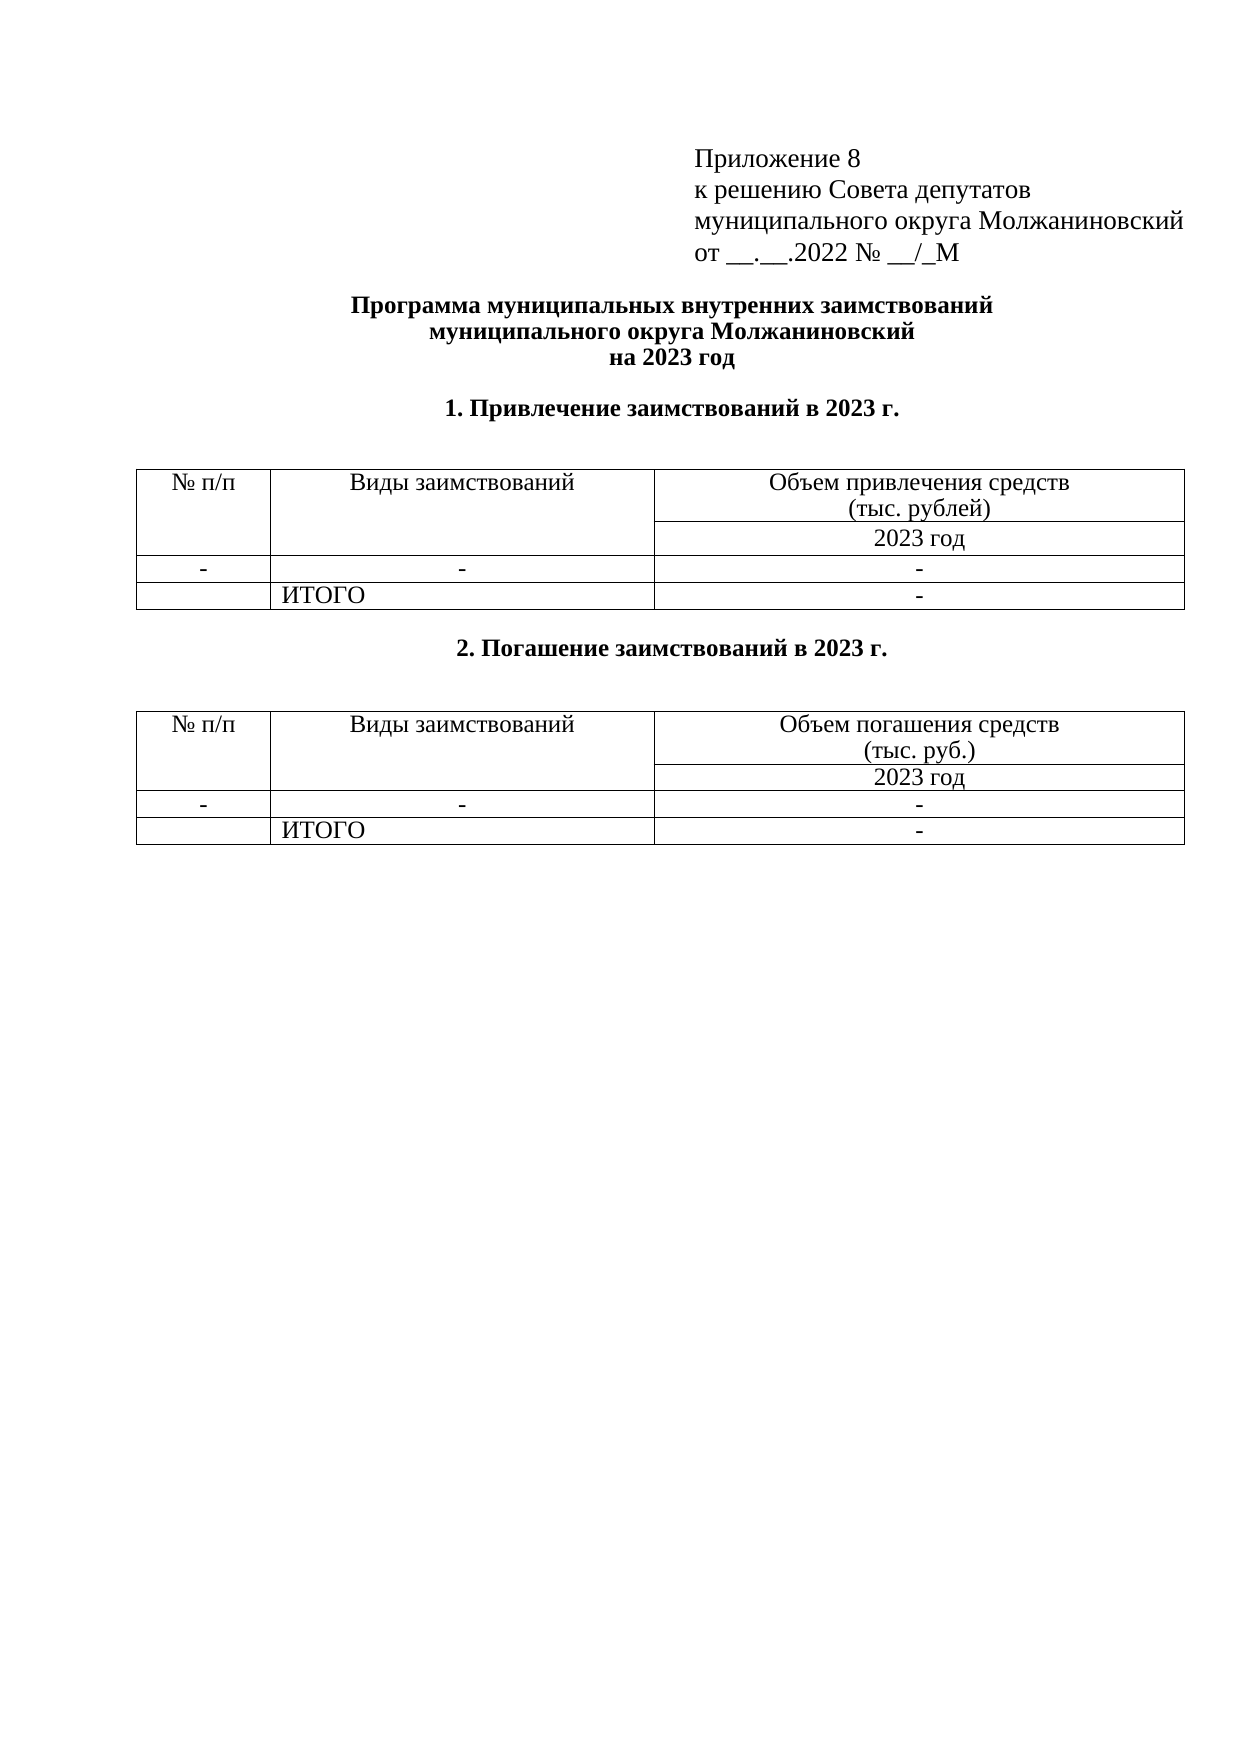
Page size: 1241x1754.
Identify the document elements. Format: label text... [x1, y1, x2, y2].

text 1. Привлечение заимствований в 2023 г. [148, 396, 1196, 422]
table_cell 2023 год [655, 522, 1184, 555]
table_header Объем погашения средств (тыс. руб.) [655, 712, 1184, 763]
table_header Виды заимствований [271, 470, 654, 555]
table_header Виды заимствований [271, 712, 654, 790]
table_cell [137, 583, 270, 608]
table_cell ИТОГО [271, 818, 654, 844]
table_cell ИТОГО [271, 583, 654, 608]
table_header № п/п [137, 470, 270, 555]
table_cell - [137, 791, 270, 817]
table_header Объем привлечения средств (тыс. рублей) [655, 470, 1184, 521]
table_cell [137, 818, 270, 844]
table_cell - [137, 556, 270, 582]
text муниципального округа Молжаниновский [148, 318, 1196, 344]
table_cell - [271, 556, 654, 582]
text к решению Совета депутатов муниципального округа Молжаниновский [694, 173, 1196, 236]
text на 2023 год [148, 344, 1196, 370]
text Приложение 8 [694, 142, 1196, 173]
table_cell - [271, 791, 654, 817]
text 2. Погашение заимствований в 2023 г. [148, 635, 1196, 661]
text Программа муниципальных внутренних заимствований [148, 293, 1196, 318]
table_cell 2023 год [655, 765, 1184, 790]
table_cell - [655, 818, 1184, 844]
table_header № п/п [137, 712, 270, 790]
text от __.__.2022 № __/_М [694, 236, 1196, 267]
table_cell - [655, 791, 1184, 817]
table_cell - [655, 583, 1184, 608]
table_cell - [655, 556, 1184, 582]
